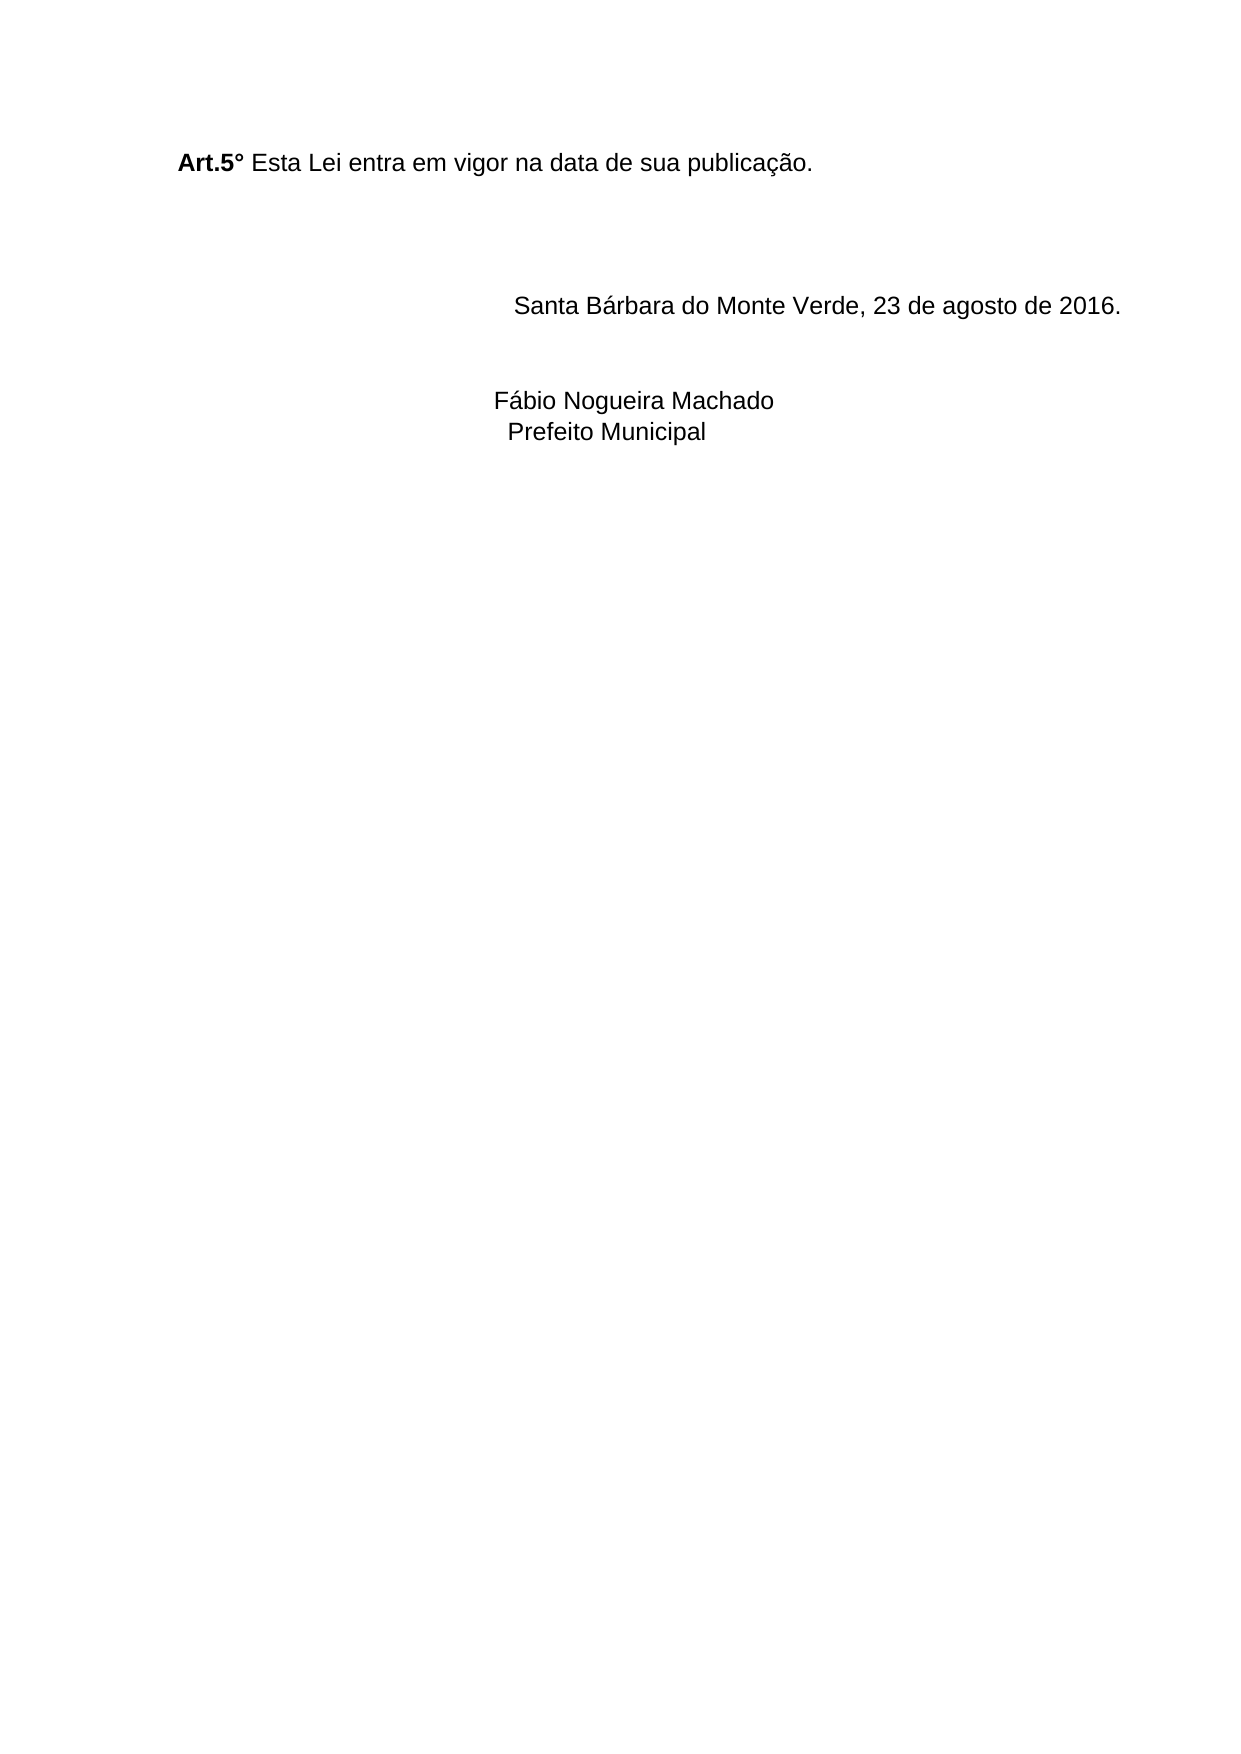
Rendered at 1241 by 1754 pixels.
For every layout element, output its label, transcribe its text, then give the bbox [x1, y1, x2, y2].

text Fábio Nogueira Machado [177, 386, 1122, 415]
text Santa Bárbara do Monte Verde, 23 de agosto de 2016. [177, 291, 1122, 319]
text Art.5° Esta Lei entra em vigor na data de sua publicação. [177, 148, 1122, 176]
text Prefeito Municipal [177, 417, 1122, 446]
